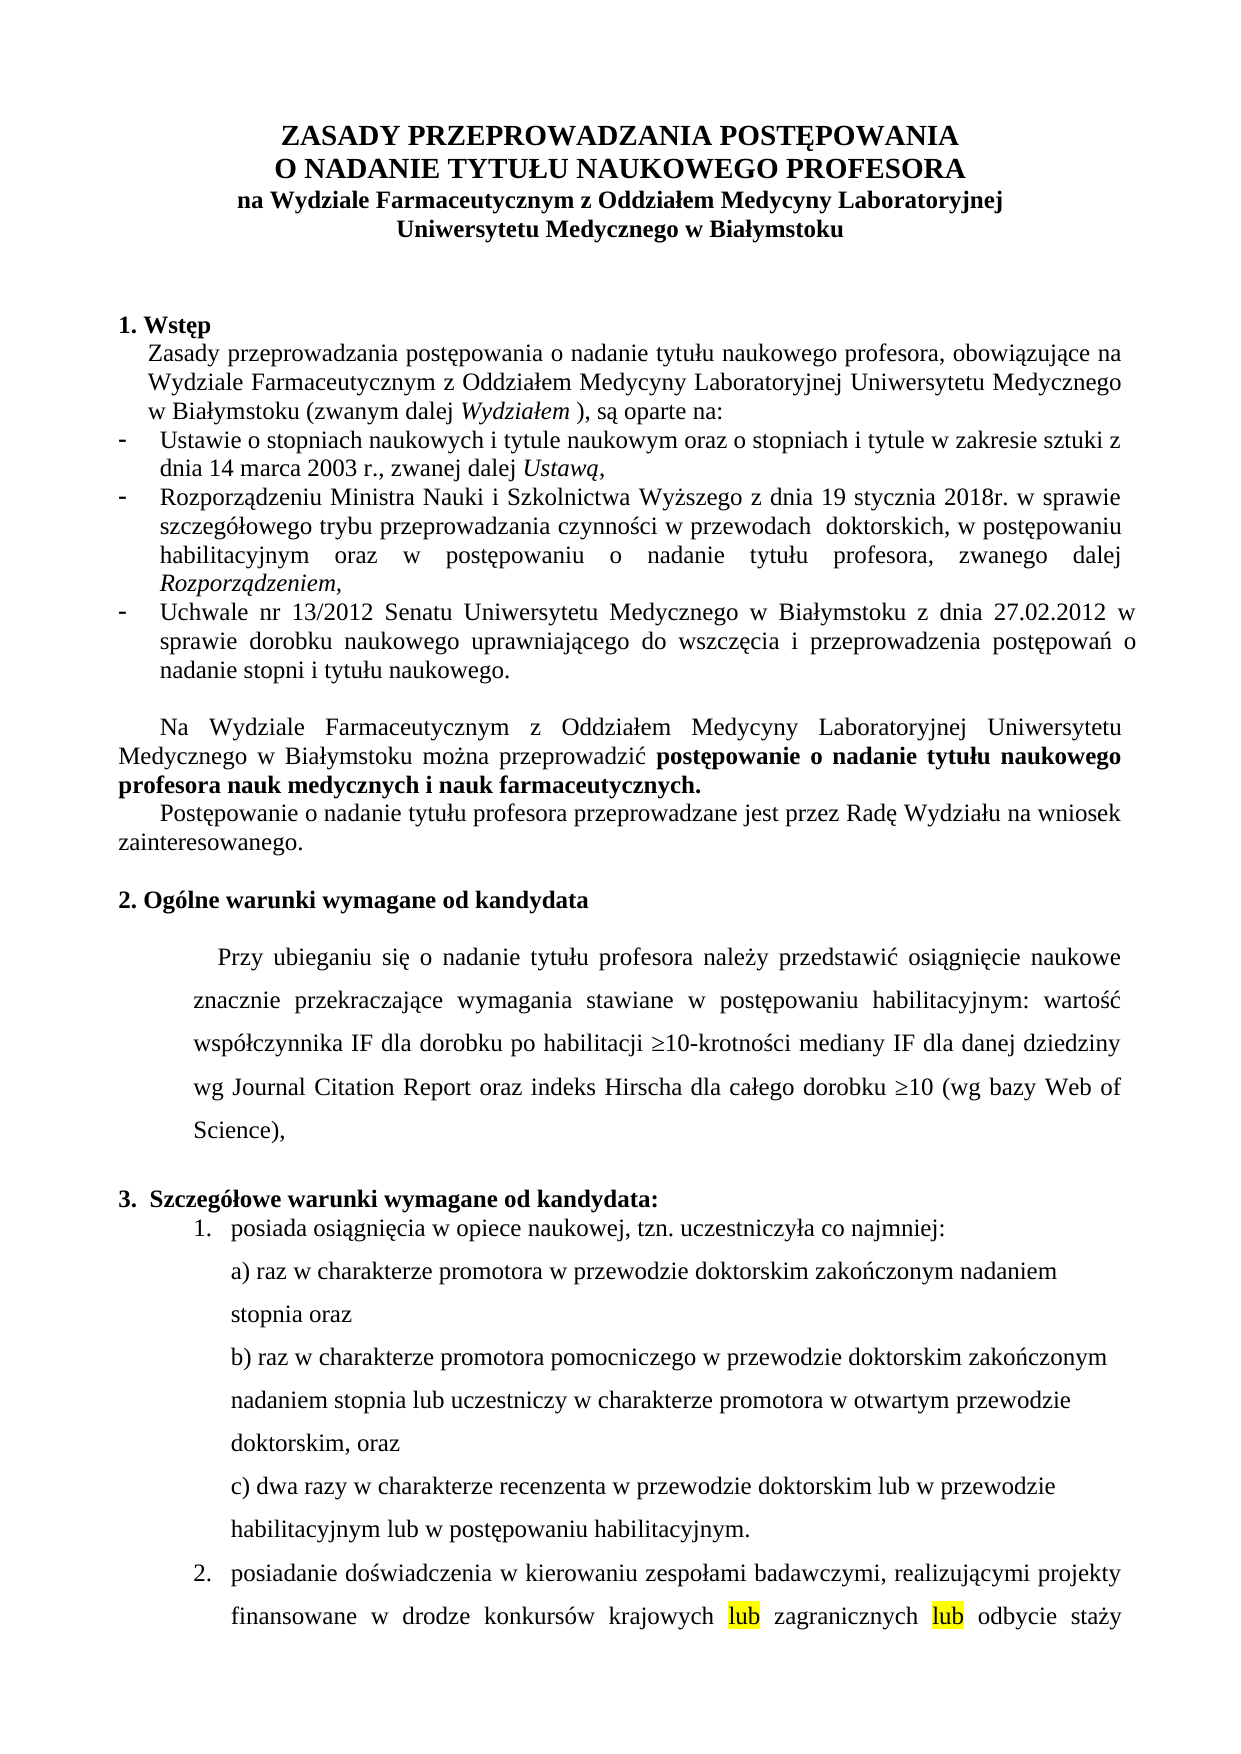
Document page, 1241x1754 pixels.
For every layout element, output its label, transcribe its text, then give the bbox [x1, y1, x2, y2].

text 1. Wstęp [118, 310, 1122, 338]
list c) dwa razy w charakterze recenzenta w przewodzie doktorskim lub w przewodzie habilitacyjnym lub w postępowaniu habilitacyjnym. [231, 1471, 1122, 1543]
text b) raz w charakterze promotora pomocniczego w przewodzie doktorskim zakończonym nadaniem stopnia lub uczestniczy w charakterze promotora w otwartym przewodzie doktorskim, oraz [231, 1342, 1122, 1457]
text 3. Szczegółowe warunki wymagane od kandydata: [118, 1184, 1122, 1213]
list Rozporządzeniu Ministra Nauki i Szkolnictwa Wyższego z dnia 19 stycznia 2018r. w sprawie szczegółowego trybu przeprowadzania czynności w przewodach doktorskich, w postępowaniu habilitacyjnym oraz w postępowaniu o nadanie tytułu profesora, zwanego dalej Rozporządzeniem, [118, 482, 1122, 597]
list Ustawie o stopniach naukowych i tytule naukowym oraz o stopniach i tytule w zakresie sztuki z dnia 14 marca 2003 r., zwanej dalej Ustawą, [118, 425, 1122, 482]
text Uniwersytetu Medycznego w Białymstoku [118, 214, 1122, 243]
text Przy ubieganiu się o nadanie tytułu profesora należy przedstawić osiągnięcie naukowe znacznie przekraczające wymagania stawiane w postępowaniu habilitacyjnym: wartość współczynnika IF dla dorobku po habilitacji ≥10-krotności mediany IF dla danej dziedziny wg Journal Citation Report oraz indeks Hirscha dla całego dorobku ≥10 (wg bazy Web of Science), [156, 942, 1122, 1143]
text 2. Ogólne warunki wymagane od kandydata [118, 885, 1122, 913]
text Zasady przeprowadzania postępowania o nadanie tytułu naukowego profesora, obowiązujące na Wydziale Farmaceutycznym z Oddziałem Medycyny Laboratoryjnej Uniwersytetu Medycznego w Białymstoku (zwanym dalej Wydziałem ), są oparte na: [148, 338, 1122, 425]
text a) raz w charakterze promotora w przewodzie doktorskim zakończonym nadaniem stopnia oraz [231, 1256, 1122, 1328]
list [193, 1558, 1122, 1629]
list Uchwale nr 13/2012 Senatu Uniwersytetu Medycznego w Białymstoku z dnia 27.02.2012 w sprawie dorobku naukowego uprawniającego do wszczęcia i przeprowadzenia postępowań o nadanie stopni i tytułu naukowego. [118, 597, 1137, 683]
text na Wydziale Farmaceutycznym z Oddziałem Medycyny Laboratoryjnej [118, 185, 1122, 214]
list posiada osiągnięcia w opiece naukowej, tzn. uczestniczyła co najmniej: [193, 1213, 1122, 1241]
text ZASADY PRZEPROWADZANIA POSTĘPOWANIA [118, 118, 1122, 152]
text Postępowanie o nadanie tytułu profesora przeprowadzane jest przez Radę Wydziału na wniosek zainteresowanego. [118, 798, 1122, 856]
text Na Wydziale Farmaceutycznym z Oddziałem Medycyny Laboratoryjnej Uniwersytetu Medycznego w Białymstoku można przeprowadzić postępowanie o nadanie tytułu naukowego profesora nauk medycznych i nauk farmaceutycznych. [118, 712, 1122, 798]
text O NADANIE TYTUŁU NAUKOWEGO PROFESORA [118, 152, 1122, 185]
